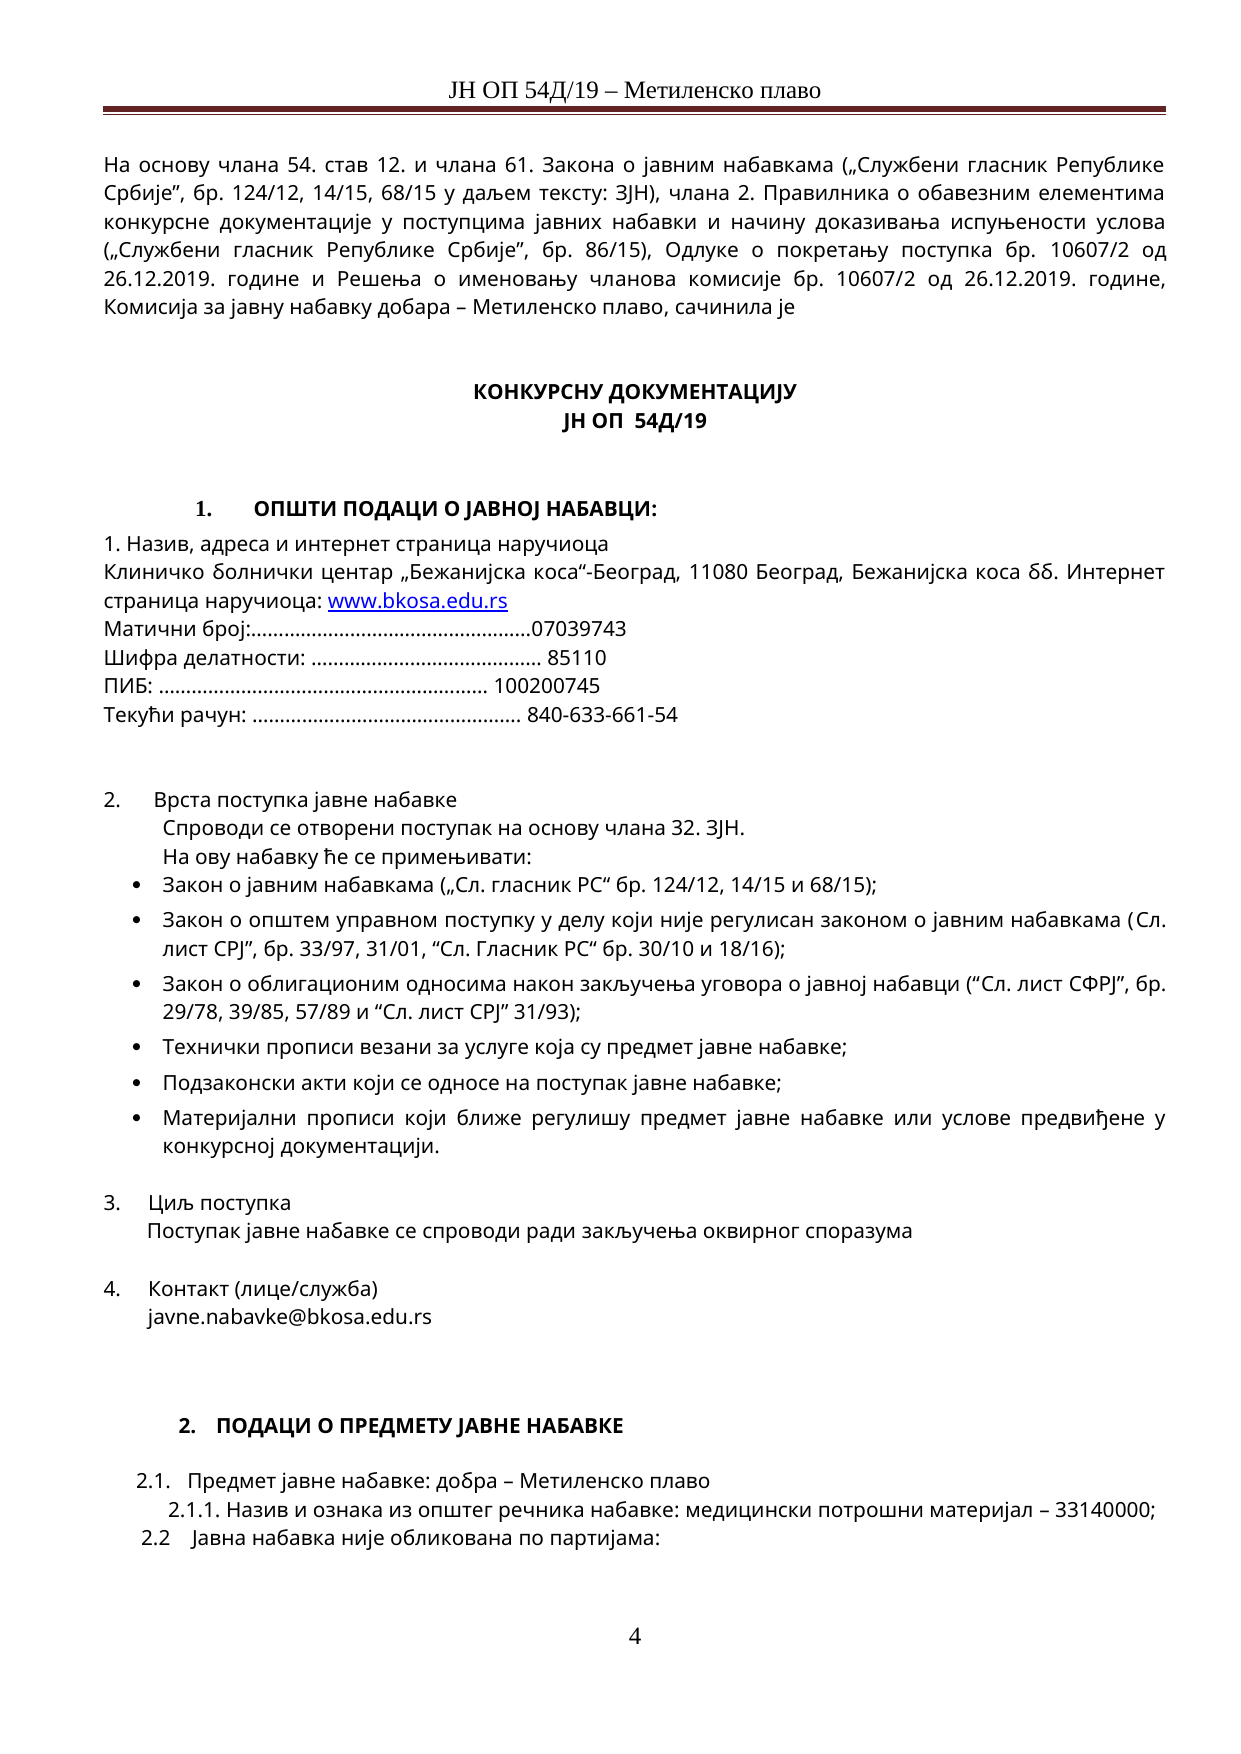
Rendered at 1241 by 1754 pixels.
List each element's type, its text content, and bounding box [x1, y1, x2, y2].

text 4. Контакт (лице/служба) [103, 1274, 1166, 1302]
list Закон о јавним набавкама („Сл. гласник РС“ бр. 124/12, 14/15 и 68/15); [133, 870, 1166, 899]
text 2. ПОДАЦИ О ПРЕДМЕТУ ЈАВНЕ НАБАВКЕ [178, 1412, 1166, 1440]
list javne.nabavke@bkosa.edu.rs [103, 1302, 1166, 1331]
text 2.1. Предмет јавне набавке: добра – Метиленско плаво [103, 1466, 1166, 1495]
list Клиничко болнички центар „Бежанијска коса“-Београд, 11080 Београд, Бежанијска коса бб. Интернет страница наручиоца: www.bkosa.edu.rs [103, 557, 1166, 614]
subtitle ЈН ОП 54Д/19 [103, 406, 1166, 434]
text ПИБ: …………………………………………………… 100200745 [103, 671, 1166, 700]
text Шифра делатности: …………………………………… 85110 [103, 643, 1166, 671]
text Текући рачун: …………………………………………. 840-633-661-54 [103, 700, 1166, 728]
list Спроводи се отворени поступак на основу члана 32. ЗЈН. [162, 813, 1166, 842]
text На ову набавку ће се примењивати: [162, 842, 1166, 870]
text Матични број:…………………………………………...07039743 [103, 614, 1166, 643]
list Закон о општем управном поступку у делу који није регулисан законом о јавним набавкама (Сл. лист СРЈ”, бр. 33/97, 31/01, “Сл. Гласник РС“ бр. 30/10 и 18/16); [133, 905, 1166, 962]
list Подзаконски акти који се односе на поступак јавне набавке; [133, 1068, 1166, 1096]
text 2.1.1. Назив и ознака из општег речника набавке: медицински потрошни материјал – 33140000; [141, 1495, 1166, 1523]
subtitle 1. ОПШТИ ПОДАЦИ О ЈАВНОЈ НАБАВЦИ: [103, 494, 1166, 523]
subtitle КОНКУРСНУ ДОКУМЕНТАЦИЈУ [103, 377, 1166, 406]
text 2.2 Јавна набавка није обликована по партијама: [141, 1523, 1166, 1552]
list Закон о облигационим односима након закључења уговора о јавној набавци (“Сл. лист СФРЈ”, бр. 29/78, 39/85, 57/89 и “Сл. лист СРЈ” 31/93); [133, 969, 1166, 1026]
text 2. Врста поступка јавне набавке [103, 785, 1166, 813]
list Материјални прописи који ближе регулишу предмет јавне набавке или услове предвиђене у конкурсној документацији. [133, 1103, 1166, 1159]
text Поступак јавне набавке се спроводи ради закључења оквирног споразума [103, 1216, 1166, 1245]
list 3. Циљ поступка [103, 1188, 1166, 1216]
text 1. Назив, адреса и интернет страница наручиоца [103, 529, 1166, 557]
text На основу члана 54. став 12. и члана 61. Закона о јавним набавкама („Службени гласник Републике Србије”, бр. 124/12, 14/15, 68/15 у даљем тексту: ЗЈН), члана 2. Правилника о обавезним елементима конкурсне документације у поступцима јавних набавки и начину доказивања испуњености услова („Службени гласник Републике Србије”, бр. 86/15), Одлуке о покретању поступка бр. 10607/2 од 26.12.2019. године и Решења о именовању чланова комисије бр. 10607/2 од 26.12.2019. године, Комисија за јавну набавку добара – Метиленско плаво, сачинила је [103, 150, 1166, 321]
list Технички прописи везани за услуге која су предмет јавне набавке; [133, 1032, 1166, 1061]
